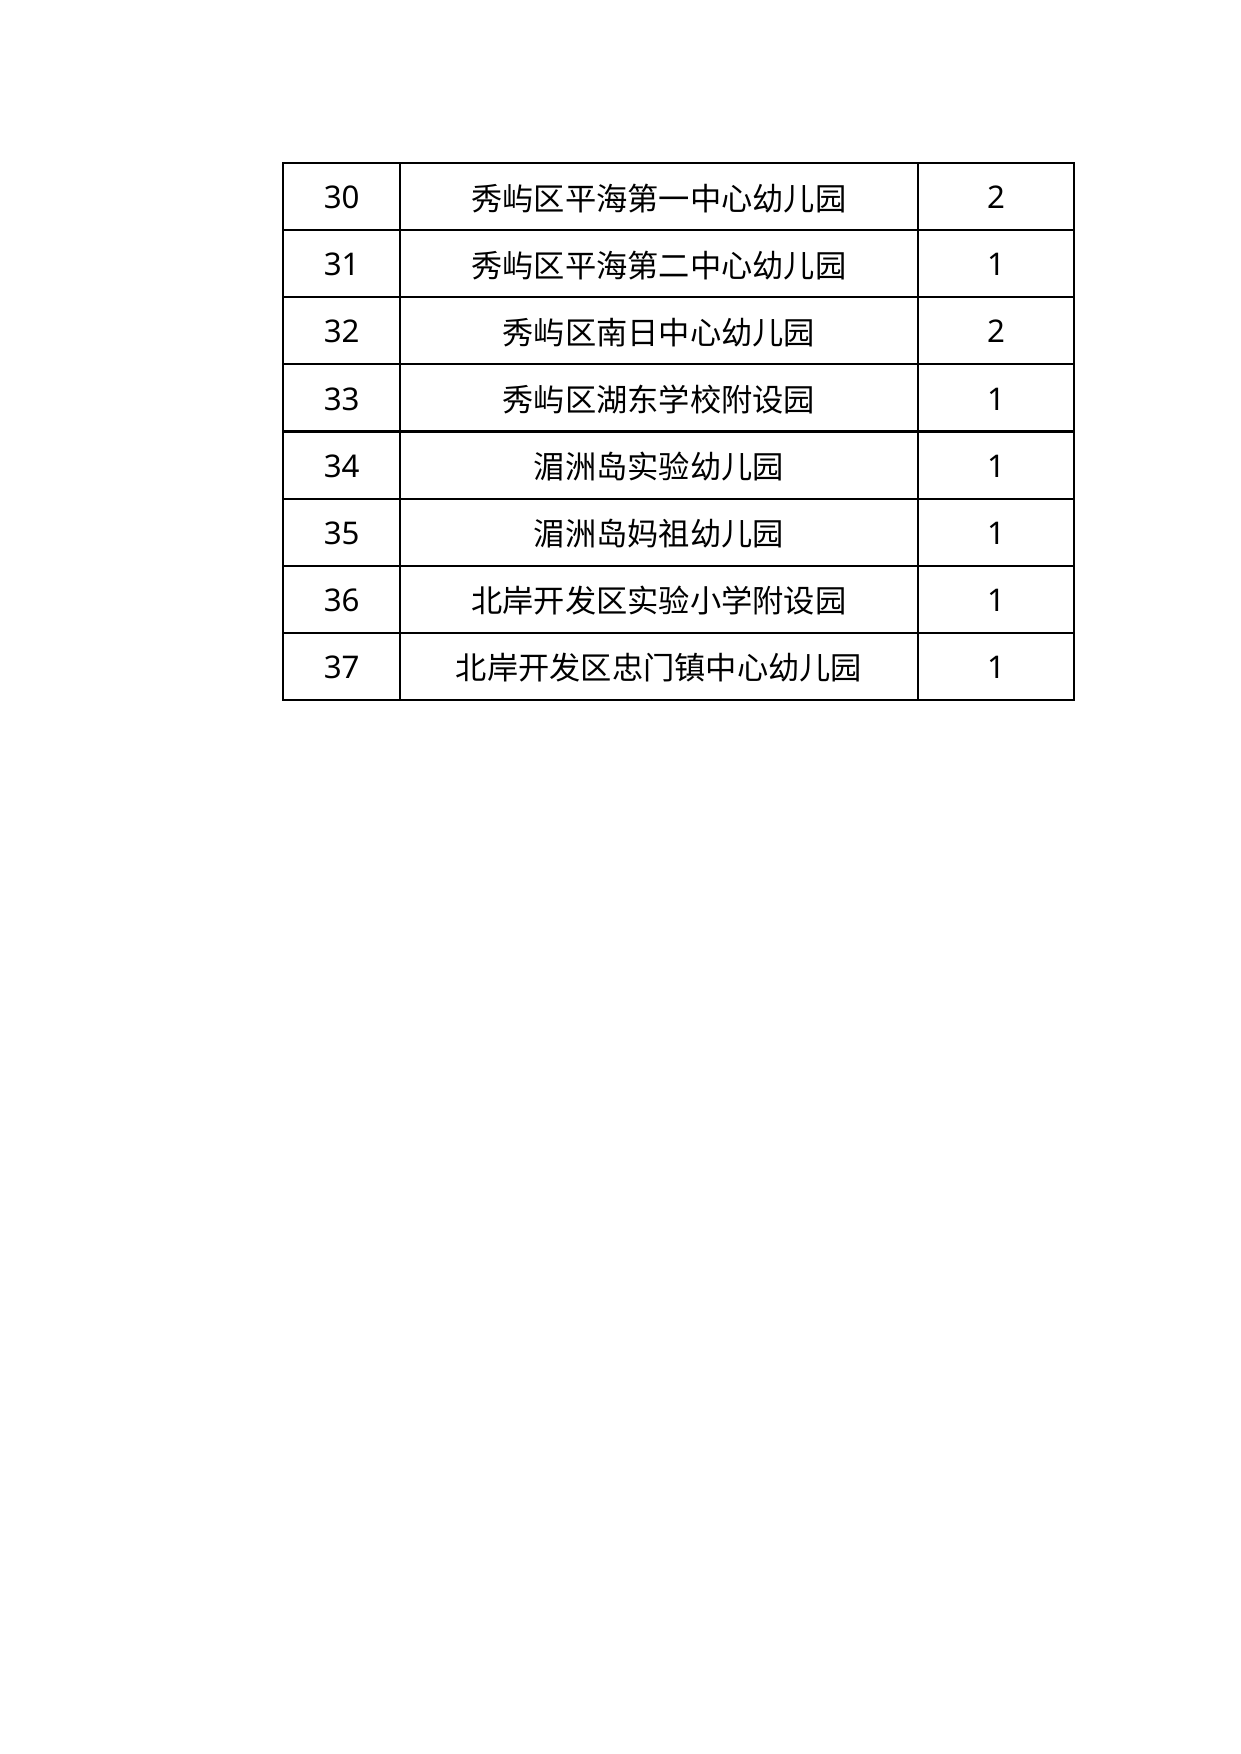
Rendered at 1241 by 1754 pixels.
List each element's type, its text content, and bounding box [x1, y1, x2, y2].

table_cell 2 [919, 164, 1073, 229]
table_cell 1 [919, 365, 1073, 430]
table_cell 34 [284, 433, 399, 497]
table_cell 秀屿区平海第二中心幼儿园 [401, 231, 917, 296]
table_cell 36 [284, 567, 399, 632]
table_cell 湄洲岛妈祖幼儿园 [401, 500, 917, 564]
table_cell 北岸开发区实验小学附设园 [401, 567, 917, 632]
table_cell 秀屿区湖东学校附设园 [401, 365, 917, 430]
table_cell 35 [284, 500, 399, 564]
table_cell 1 [919, 634, 1073, 699]
table_cell 32 [284, 298, 399, 363]
table_cell 湄洲岛实验幼儿园 [401, 433, 917, 497]
table_cell 北岸开发区忠门镇中心幼儿园 [401, 634, 917, 699]
table_cell 2 [919, 298, 1073, 363]
table_cell 33 [284, 365, 399, 430]
table_cell 1 [919, 433, 1073, 497]
table_cell 秀屿区南日中心幼儿园 [401, 298, 917, 363]
table_cell 1 [919, 567, 1073, 632]
table_cell 秀屿区平海第一中心幼儿园 [401, 164, 917, 229]
table_cell 30 [284, 164, 399, 229]
table_cell 31 [284, 231, 399, 296]
table_cell 37 [284, 634, 399, 699]
table_cell 1 [919, 231, 1073, 296]
table_cell 1 [919, 500, 1073, 564]
